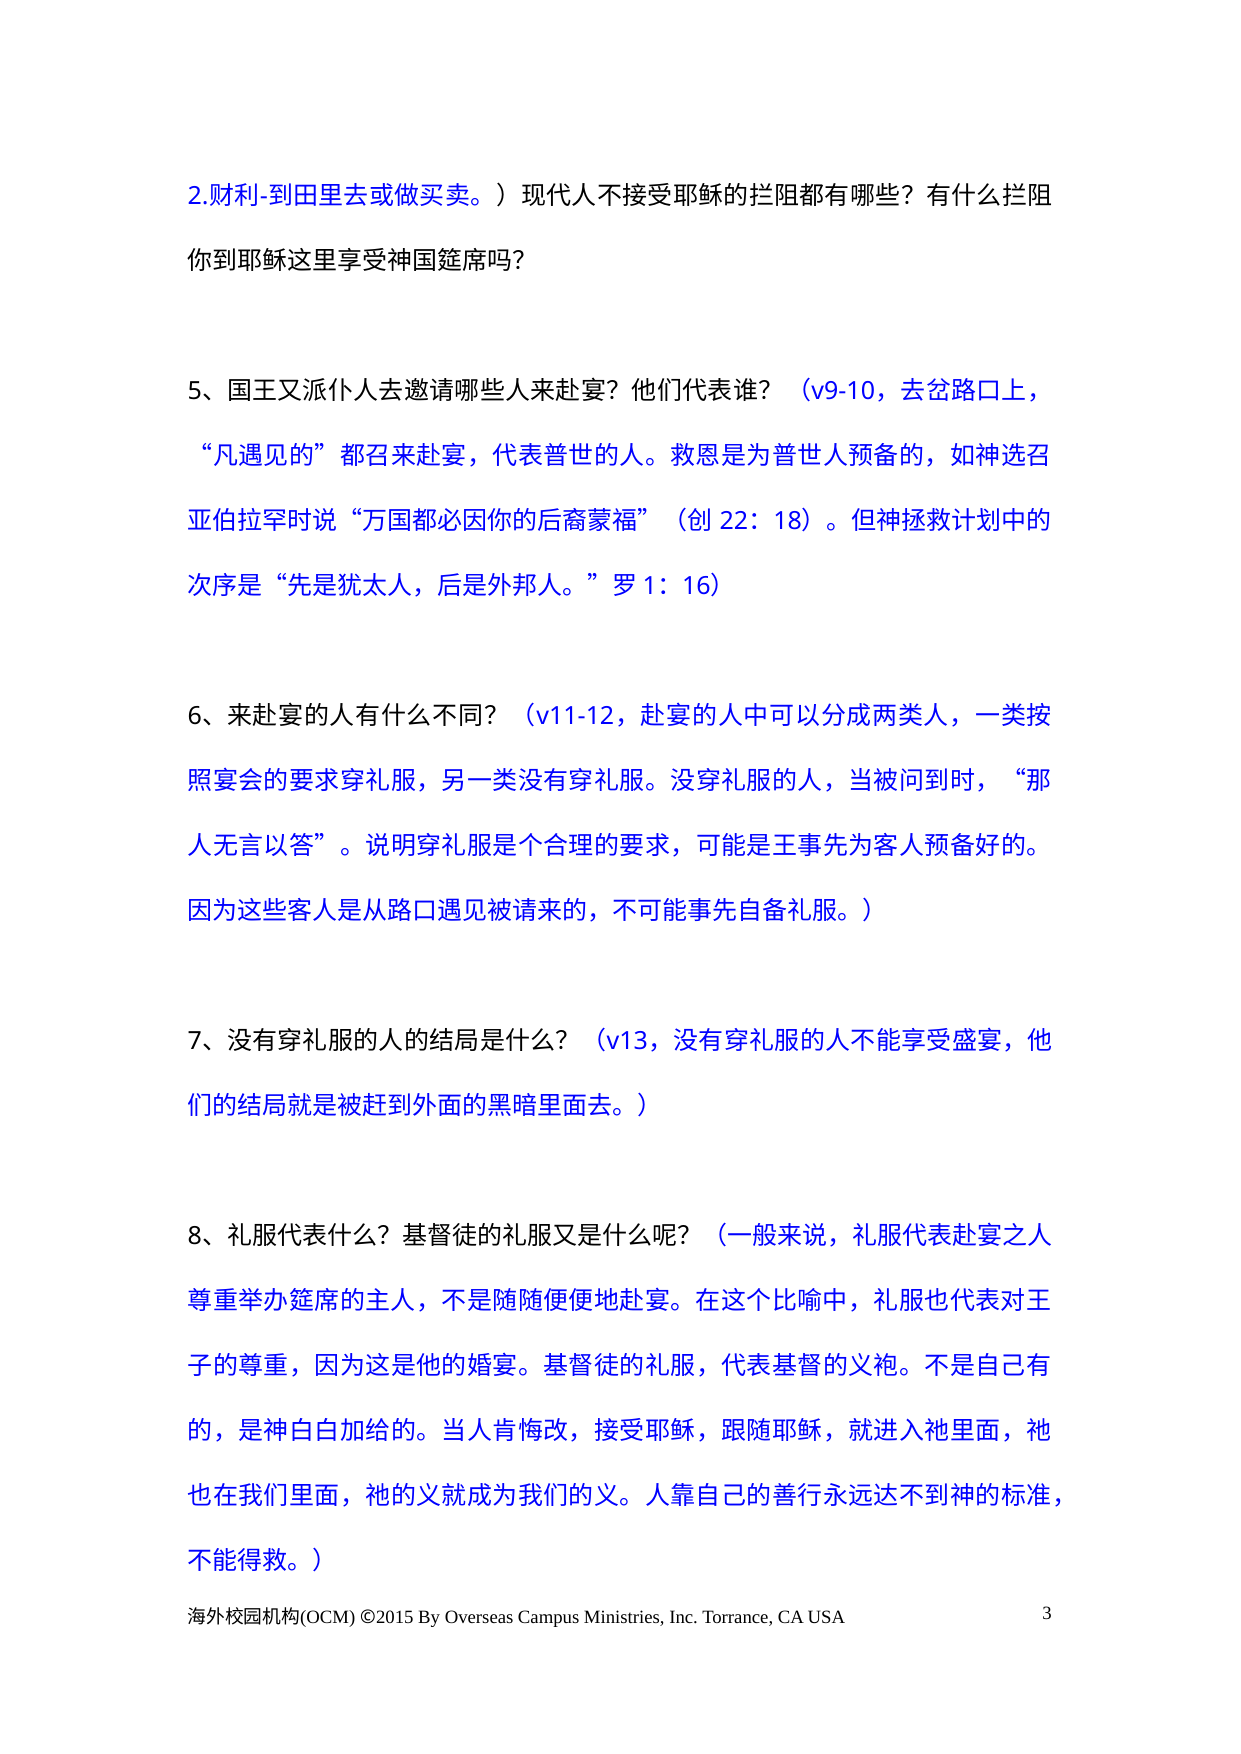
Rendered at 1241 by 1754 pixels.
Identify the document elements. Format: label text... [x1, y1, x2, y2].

list 国王又派仆人去邀请哪些人来赴宴？他们代表谁？（v9-10，去岔路口上，“凡遇见的”都召来赴宴，代表普世的人。救恩是为普世人预备的，如神选召亚伯拉罕时说“万国都必因你的后裔蒙福”（创22：18）。但神拯救计划中的次序是“先是犹太人，后是外邦人。”罗1：16） [187, 356, 1053, 616]
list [187, 161, 1053, 291]
list 来赴宴的人有什么不同？（v11-12，赴宴的人中可以分成两类人，一类按照宴会的要求穿礼服，另一类没有穿礼服。没穿礼服的人，当被问到时，“那人无言以答”。说明穿礼服是个合理的要求，可能是王事先为客人预备好的。因为这些客人是从路口遇见被请来的，不可能事先自备礼服。） [187, 681, 1053, 941]
list 没有穿礼服的人的结局是什么？（v13，没有穿礼服的人不能享受盛宴，他们的结局就是被赶到外面的黑暗里面去。） [187, 1006, 1053, 1136]
list 礼服代表什么？基督徒的礼服又是什么呢？（一般来说，礼服代表赴宴之人尊重举办筵席的主人，不是随随便便地赴宴。在这个比喻中，礼服也代表对王子的尊重，因为这是他的婚宴。基督徒的礼服，代表基督的义袍。不是自己有的，是神白白加给的。当人肯悔改，接受耶稣，跟随耶稣，就进入祂里面，祂也在我们里面，祂的义就成为我们的义。人靠自己的善行永远达不到神的标准，不能得救。） [187, 1201, 1053, 1591]
